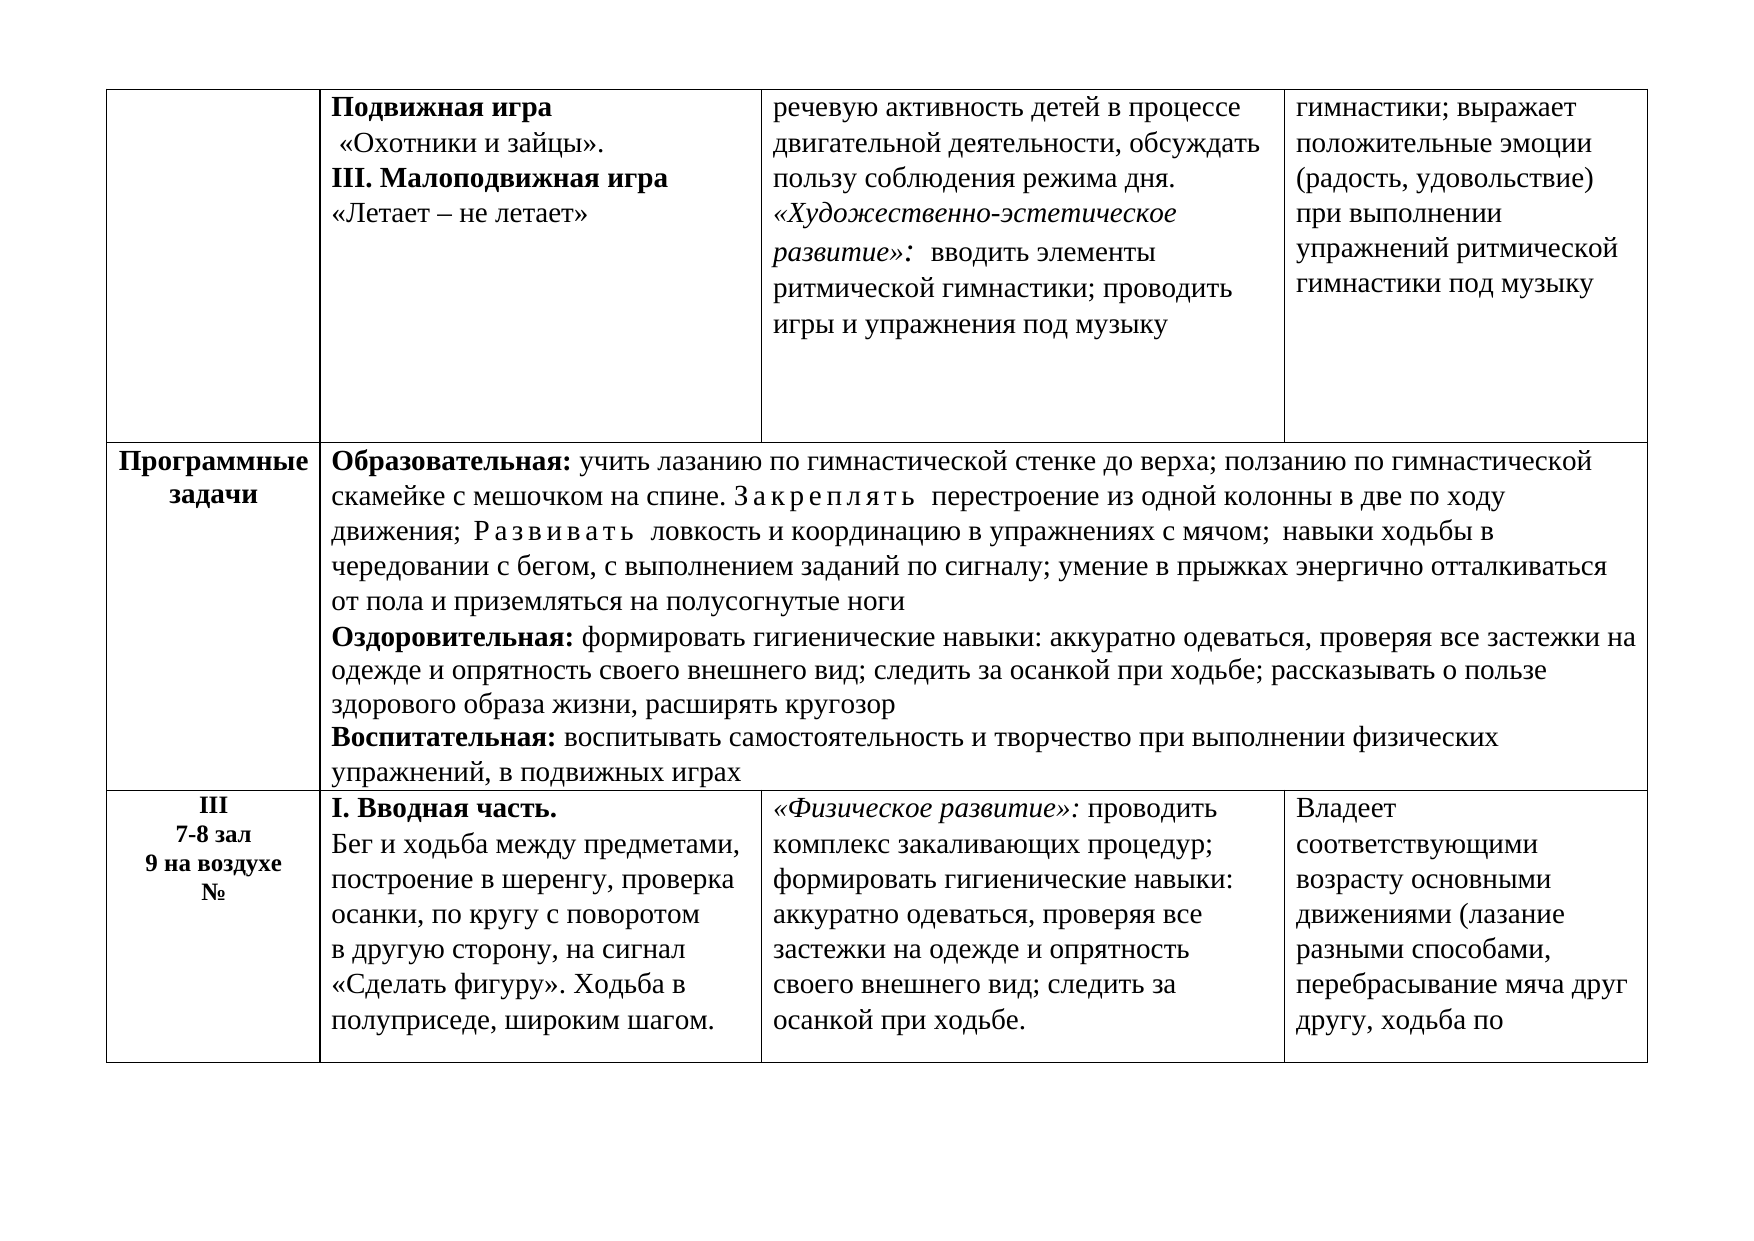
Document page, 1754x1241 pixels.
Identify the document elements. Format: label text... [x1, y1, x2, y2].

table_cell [321, 90, 761, 442]
table_cell Образовательная: учить лазанию по гимнастической стенке до верха; ползанию по гимнастической скамейке с мешочком на спине. Закреплять перестроение из одной колонны в две по ходу движения; Развивать ловкость и координацию в упражнениях с мячом; навыки ходьбы в чередовании с бегом, с выполнением заданий по сигналу; умение в прыжках энергично отталкиваться от пола и приземляться на полусогнутые ноги Оздоровительная: формировать гигиенические навыки: аккуратно одеваться, проверяя все застежки на одежде и опрятность своего внешнего вид; следить за осанкой при ходьбе; рассказывать о пользе здорового образа жизни, расширять кругозор Воспитательная: воспитывать самостоятельность и творчество при выполнении физических упражнений, в подвижных играх [321, 443, 1647, 789]
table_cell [321, 791, 761, 1062]
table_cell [762, 791, 1284, 1062]
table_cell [1285, 90, 1647, 442]
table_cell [762, 90, 1284, 442]
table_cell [107, 90, 319, 442]
table_cell Программные задачи [107, 443, 319, 789]
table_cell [1285, 791, 1647, 1062]
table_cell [107, 791, 319, 1062]
